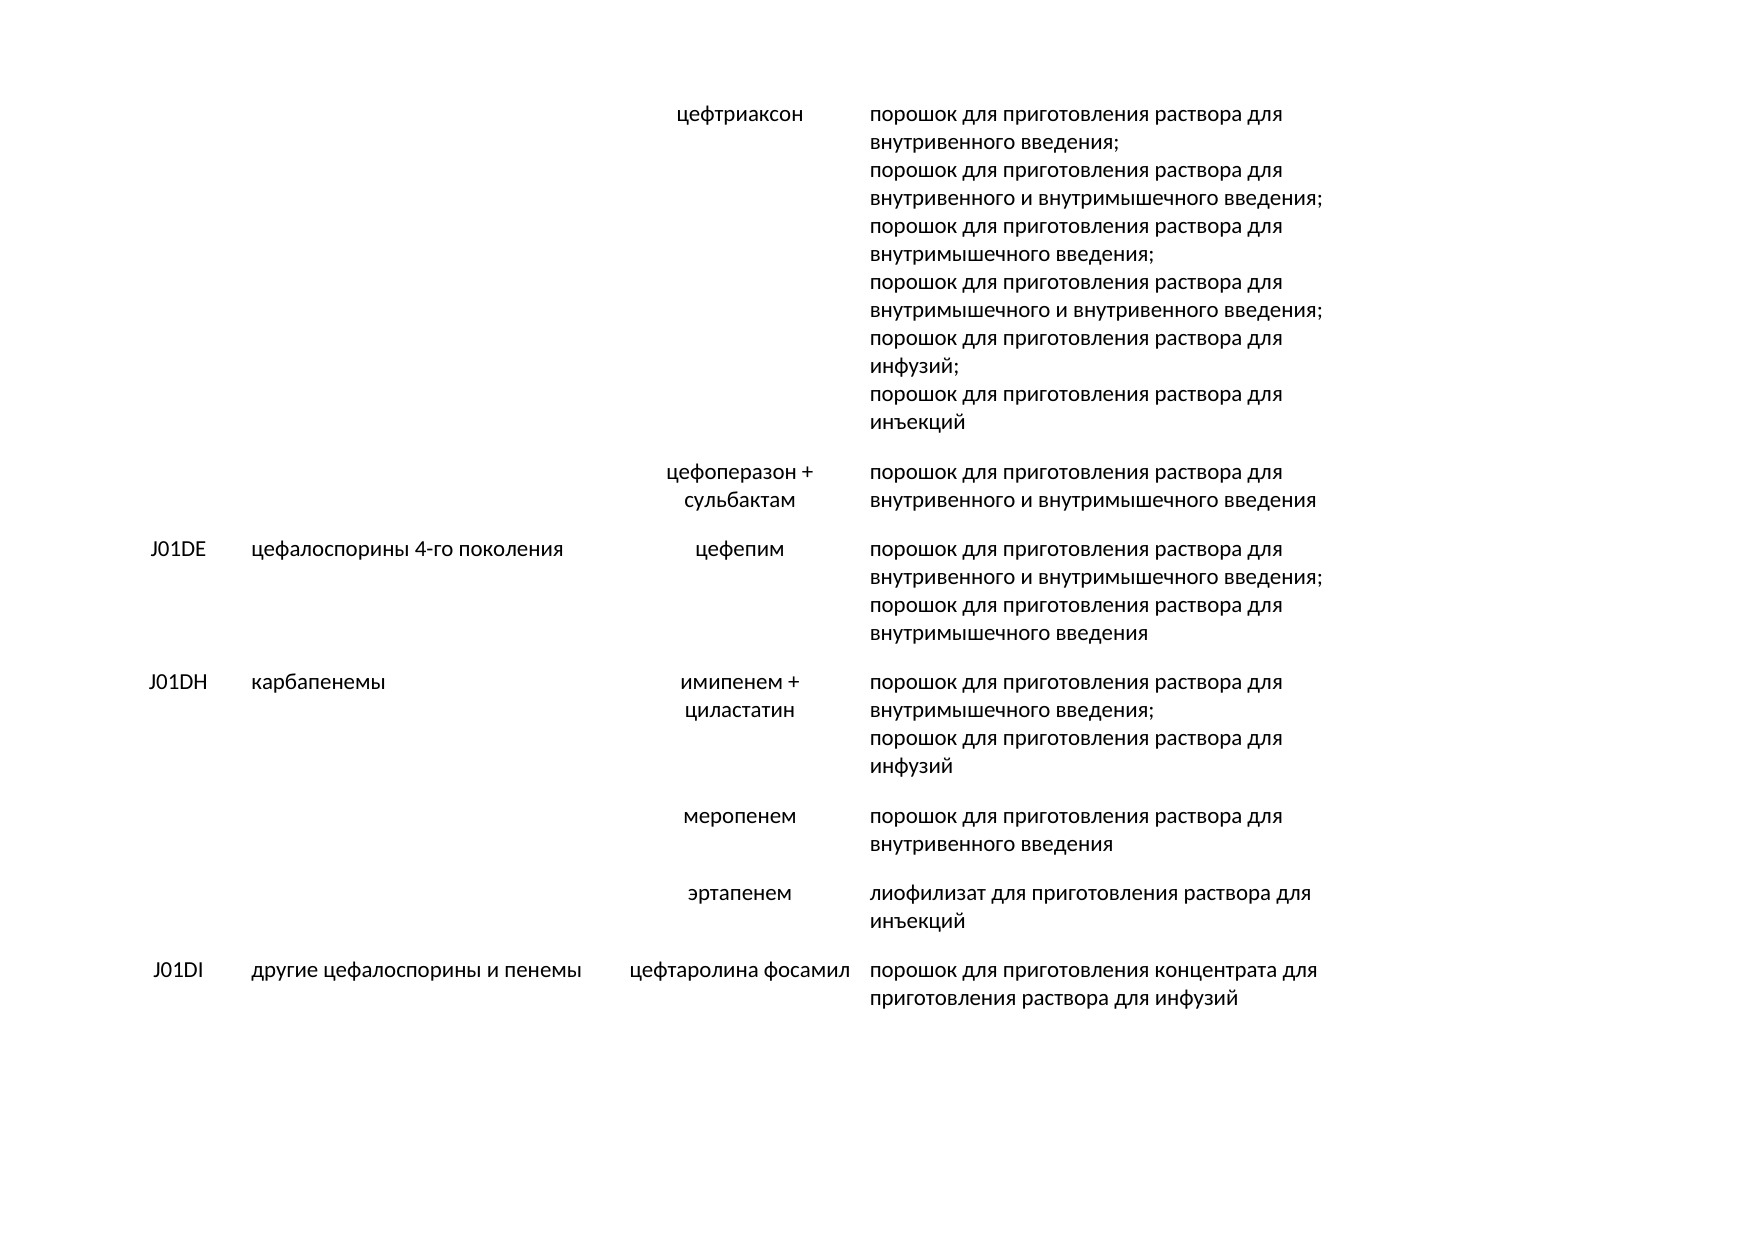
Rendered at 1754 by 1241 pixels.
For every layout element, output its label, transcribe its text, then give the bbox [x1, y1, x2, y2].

table_cell меропенем [617, 790, 863, 867]
table_cell порошок для приготовления концентрата для приготовления раствора для инфузий [863, 945, 1365, 1022]
table_cell порошок для приготовления раствора для внутривенного и внутримышечного введения; порошок для приготовления раствора для внутримышечного введения [863, 524, 1365, 657]
table_cell порошок для приготовления раствора для внутримышечного введения; порошок для приготовления раствора для инфузий [863, 657, 1365, 790]
table_cell цефтаролина фосамил [617, 945, 863, 1022]
table_cell эртапенем [617, 868, 863, 945]
table_cell цефоперазон + сульбактам [617, 446, 863, 523]
table_cell имипенем + циластатин [617, 657, 863, 790]
table_cell цефалоспорины 4-го поколения [245, 524, 617, 657]
table_cell цефепим [617, 524, 863, 657]
table_cell J01DI [112, 945, 245, 1022]
table_cell другие цефалоспорины и пенемы [245, 945, 617, 1022]
table_cell цефтриаксон [617, 89, 863, 446]
table_cell лиофилизат для приготовления раствора для инъекций [863, 868, 1365, 945]
table_cell порошок для приготовления раствора для внутривенного введения [863, 790, 1365, 867]
table_cell порошок для приготовления раствора для внутривенного введения; порошок для приготовления раствора для внутривенного и внутримышечного введения; порошок для приготовления раствора для внутримышечного введения; порошок для приготовления раствора для внутримышечного и внутривенного введения; порошок для приготовления раствора для инфузий; порошок для приготовления раствора для инъекций [863, 89, 1365, 446]
table_cell J01DE [112, 524, 245, 657]
table_cell карбапенемы [245, 657, 617, 945]
table_cell J01DH [112, 657, 245, 945]
table_cell порошок для приготовления раствора для внутривенного и внутримышечного введения [863, 446, 1365, 523]
